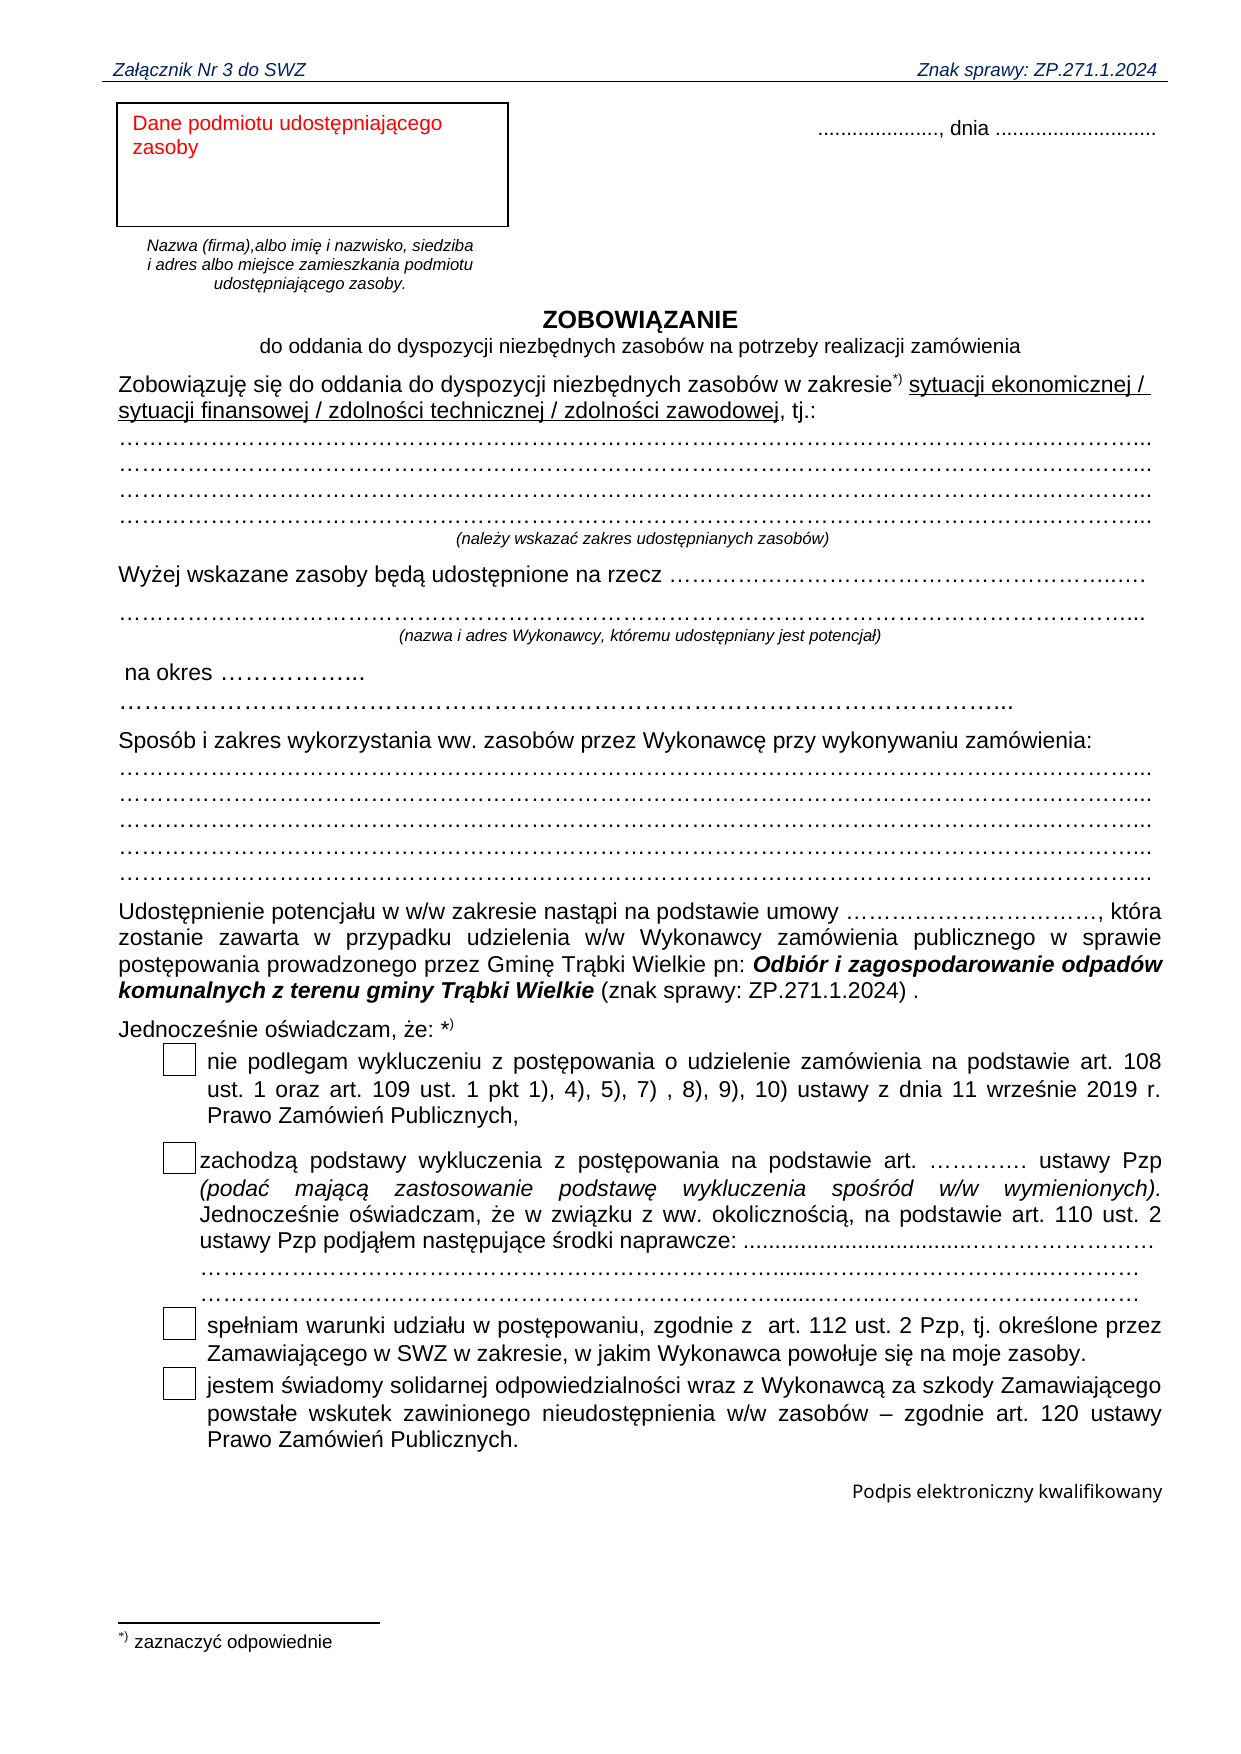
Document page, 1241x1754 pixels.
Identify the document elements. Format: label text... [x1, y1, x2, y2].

text nie podlegam wykluczeniu z postępowania o udzielenie zamówienia na podstawie art. 108 ust. 1 oraz art. 109 ust. 1 pkt 1), 4), 5), 7) , 8), 9), 10) ustawy z dnia 11 wrześnie 2019 r. Prawo Zamówień Publicznych, [162, 1042, 1162, 1128]
text i adres albo miejsce zamieszkania podmiotu udostępniającego zasoby. [118, 255, 502, 293]
text Sposób i zakres wykorzystania ww. zasobów przez Wykonawcę przy wykonywaniu zamówienia: [118, 727, 1162, 754]
text na okres ……………...……………………………………………………………………………………………... [118, 657, 1162, 715]
text ....................., dnia ............................ [812, 115, 1162, 139]
text ………………………………………………………………………………………………………….…………... [118, 450, 1162, 476]
text Jednocześnie oświadczam, że: *) [118, 1016, 1162, 1042]
text Podpis elektroniczny kwalifikowany [612, 1479, 1162, 1504]
text Wyżej wskazane zasoby będą udostępnione na rzecz …………………………………………………..…. [118, 561, 1162, 587]
text ZOBOWIĄZANIE [118, 306, 1162, 334]
list ………………………………………………………………….......……..…………………..………… [199, 1254, 1162, 1280]
text ……………………………………………………………………………………………………………………... [118, 599, 1162, 626]
text ………………………………………………………………………………………………………….…………... [118, 502, 1162, 529]
text ………………………………………………………………………………………………………….…………...………………………………………………………………………………………………………….…………...………………………………………………………………………………………………………….…………...………………………………………………………………………………………………………….…………...………………………………………………………………………………………………………….…………... [118, 754, 1162, 886]
text (należy wskazać zakres udostępnianych zasobów) [118, 529, 1162, 548]
text Nazwa (firma),albo imię i nazwisko, siedziba [118, 236, 502, 255]
list ………………………………………………………………….......……..…………………..………… [199, 1280, 1162, 1306]
text (nazwa i adres Wykonawcy, któremu udostępniany jest potencjał) [118, 626, 1162, 645]
text do oddania do dyspozycji niezbędnych zasobów na potrzeby realizacji zamówienia [118, 334, 1162, 358]
list zachodzą podstawy wykluczenia z postępowania na podstawie art. …………. ustawy Pzp (podać mającą zastosowanie podstawę wykluczenia spośród w/w wymienionych). Jednocześnie oświadczam, że w związku z ww. okolicznością, na podstawie art. 110 ust. 2 ustawy Pzp podjąłem następujące środki naprawcze: ....................................…………………… [162, 1141, 1162, 1254]
text ………………………………………………………………………………………………………….…………... [118, 423, 1162, 450]
text Zobowiązuję się do oddania do dyspozycji niezbędnych zasobów w zakresie) sytuacji ekonomicznej / sytuacji finansowej / zdolności technicznej / zdolności zawodowej, tj.: [118, 371, 1162, 423]
text spełniam warunki udziału w postępowaniu, zgodnie z art. 112 ust. 2 Pzp, tj. określone przez Zamawiającego w SWZ w zakresie, w jakim Wykonawca powołuje się na moje zasoby. [162, 1306, 1162, 1366]
text ………………………………………………………………………………………………………….…………... [118, 476, 1162, 502]
text Udostępnienie potencjału w w/w zakresie nastąpi na podstawie umowy ……………………………, która zostanie zawarta w przypadku udzielenia w/w Wykonawcy zamówienia publicznego w sprawie postępowania prowadzonego przez Gminę Trąbki Wielkie pn: Odbiór i zagospodarowanie odpadów komunalnych z terenu gminy Trąbki Wielkie (znak sprawy: ZP.271.1.2024) . [118, 898, 1162, 1003]
text jestem świadomy solidarnej odpowiedzialności wraz z Wykonawcą za szkody Zamawiającego powstałe wskutek zawinionego nieudostępnienia w/w zasobów – zgodnie art. 120 ustawy Prawo Zamówień Publicznych. [162, 1366, 1162, 1452]
